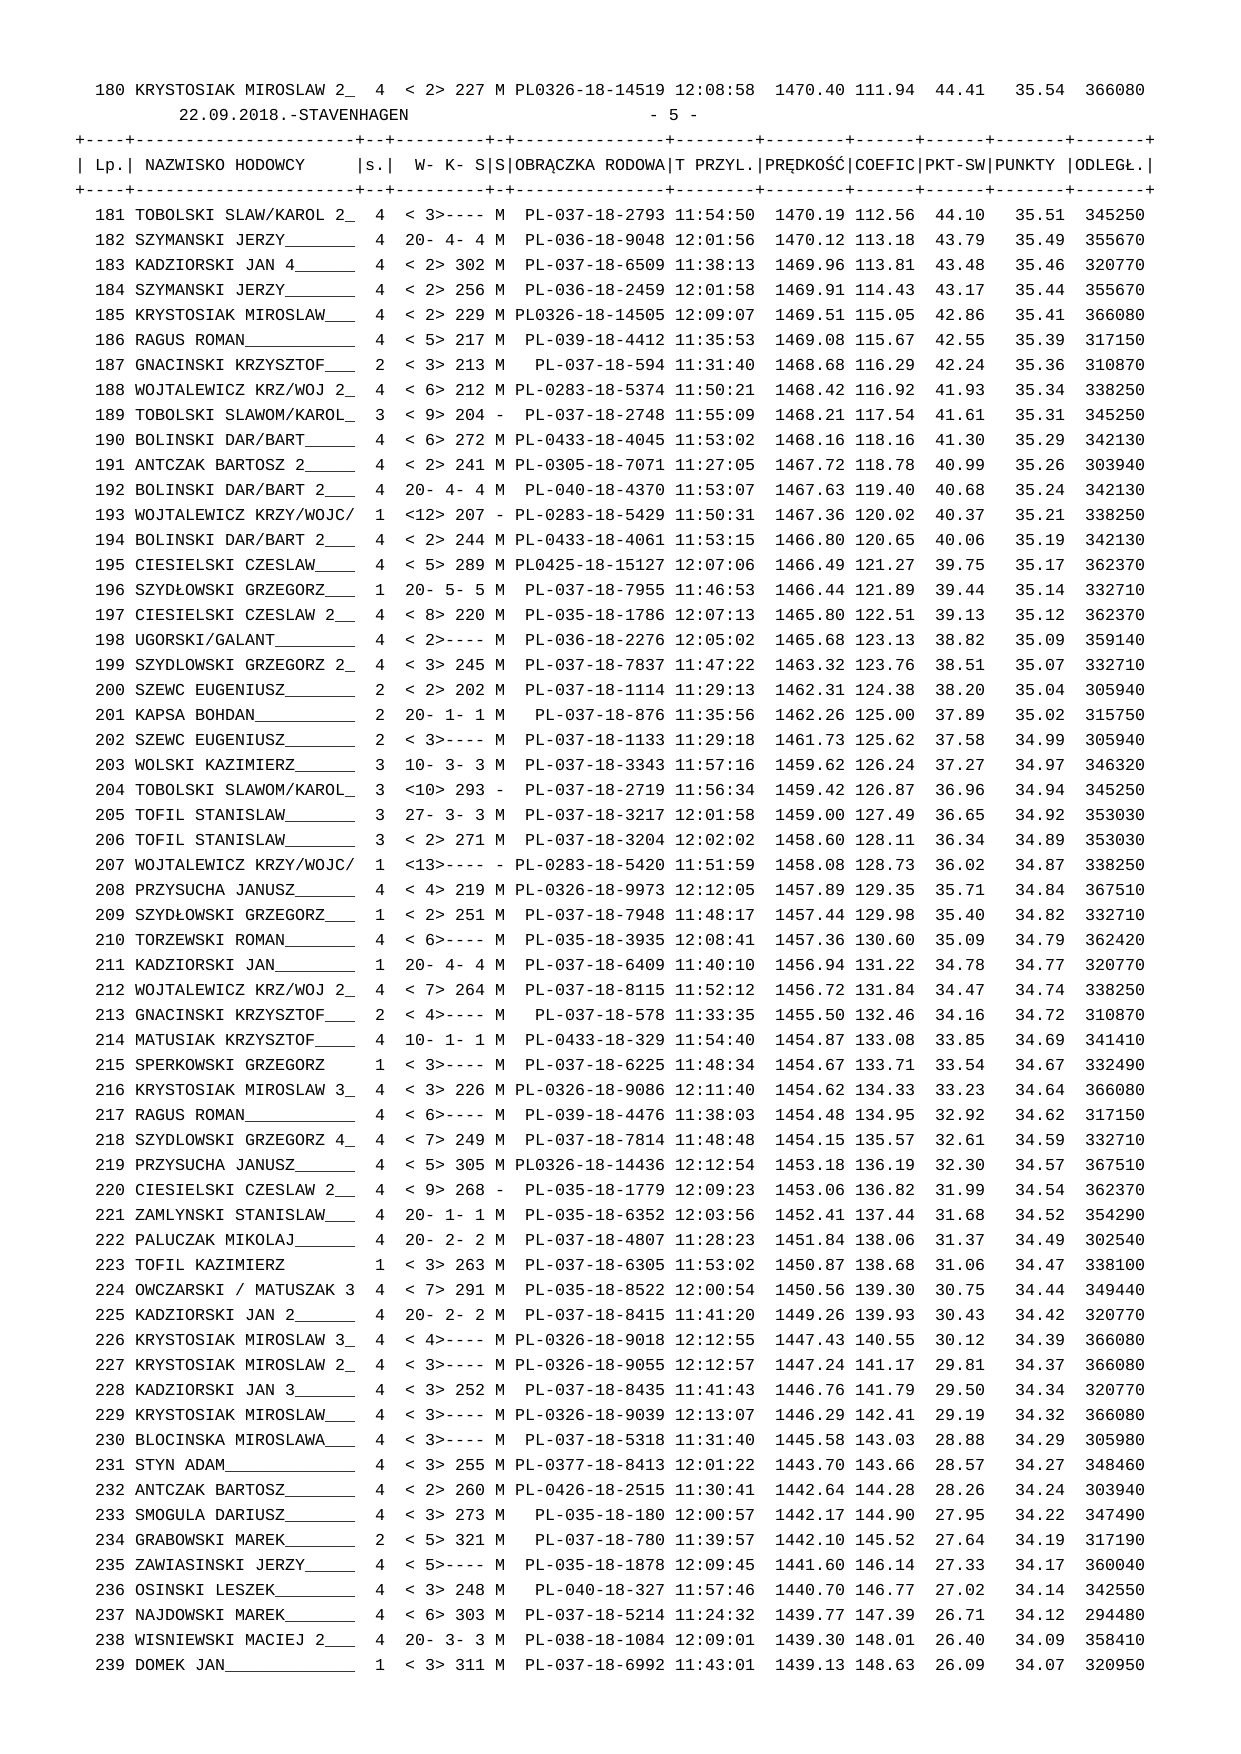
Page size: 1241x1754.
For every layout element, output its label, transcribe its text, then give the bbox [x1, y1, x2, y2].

text 237 NAJDOWSKI MAREK_______ 4 < 6> 303 M PL-037-18-5214 11:24:32 1439.77 147.39 26.71 34.12 294480 [75, 1600, 1165, 1625]
text 190 BOLINSKI DAR/BART_____ 4 < 6> 272 M PL-0433-18-4045 11:53:02 1468.16 118.16 41.30 35.29 342130 [75, 425, 1165, 450]
text 203 WOLSKI KAZIMIERZ______ 3 10- 3- 3 M PL-037-18-3343 11:57:16 1459.62 126.24 37.27 34.97 346320 [75, 750, 1165, 775]
text 204 TOBOLSKI SLAWOM/KAROL_ 3 <10> 293 - PL-037-18-2719 11:56:34 1459.42 126.87 36.96 34.94 345250 [75, 775, 1165, 800]
text 217 RAGUS ROMAN___________ 4 < 6>---- M PL-039-18-4476 11:38:03 1454.48 134.95 32.92 34.62 317150 [75, 1100, 1165, 1125]
text 208 PRZYSUCHA JANUSZ______ 4 < 4> 219 M PL-0326-18-9973 12:12:05 1457.89 129.35 35.71 34.84 367510 [75, 875, 1165, 900]
text 192 BOLINSKI DAR/BART 2___ 4 20- 4- 4 M PL-040-18-4370 11:53:07 1467.63 119.40 40.68 35.24 342130 [75, 475, 1165, 500]
text 239 DOMEK JAN_____________ 1 < 3> 311 M PL-037-18-6992 11:43:01 1439.13 148.63 26.09 34.07 320950 [75, 1650, 1165, 1675]
text 195 CIESIELSKI CZESLAW____ 4 < 5> 289 M PL0425-18-15127 12:07:06 1466.49 121.27 39.75 35.17 362370 [75, 550, 1165, 575]
text 238 WISNIEWSKI MACIEJ 2___ 4 20- 3- 3 M PL-038-18-1084 12:09:01 1439.30 148.01 26.40 34.09 358410 [75, 1625, 1165, 1650]
text 235 ZAWIASINSKI JERZY_____ 4 < 5>---- M PL-035-18-1878 12:09:45 1441.60 146.14 27.33 34.17 360040 [75, 1550, 1165, 1575]
text 232 ANTCZAK BARTOSZ_______ 4 < 2> 260 M PL-0426-18-2515 11:30:41 1442.64 144.28 28.26 34.24 303940 [75, 1475, 1165, 1500]
text 223 TOFIL KAZIMIERZ 1 < 3> 263 M PL-037-18-6305 11:53:02 1450.87 138.68 31.06 34.47 338100 [75, 1250, 1165, 1275]
text 233 SMOGULA DARIUSZ_______ 4 < 3> 273 M PL-035-18-180 12:00:57 1442.17 144.90 27.95 34.22 347490 [75, 1500, 1165, 1525]
text 227 KRYSTOSIAK MIROSLAW 2_ 4 < 3>---- M PL-0326-18-9055 12:12:57 1447.24 141.17 29.81 34.37 366080 [75, 1350, 1165, 1375]
text 226 KRYSTOSIAK MIROSLAW 3_ 4 < 4>---- M PL-0326-18-9018 12:12:55 1447.43 140.55 30.12 34.39 366080 [75, 1325, 1165, 1350]
text 180 KRYSTOSIAK MIROSLAW 2_ 4 < 2> 227 M PL0326-18-14519 12:08:58 1470.40 111.94 44.41 35.54 366080 [75, 75, 1165, 100]
text 209 SZYDŁOWSKI GRZEGORZ___ 1 < 2> 251 M PL-037-18-7948 11:48:17 1457.44 129.98 35.40 34.82 332710 [75, 900, 1165, 925]
text 184 SZYMANSKI JERZY_______ 4 < 2> 256 M PL-036-18-2459 12:01:58 1469.91 114.43 43.17 35.44 355670 [75, 275, 1165, 300]
text 186 RAGUS ROMAN___________ 4 < 5> 217 M PL-039-18-4412 11:35:53 1469.08 115.67 42.55 35.39 317150 [75, 325, 1165, 350]
text 214 MATUSIAK KRZYSZTOF____ 4 10- 1- 1 M PL-0433-18-329 11:54:40 1454.87 133.08 33.85 34.69 341410 [75, 1025, 1165, 1050]
text 224 OWCZARSKI / MATUSZAK 3 4 < 7> 291 M PL-035-18-8522 12:00:54 1450.56 139.30 30.75 34.44 349440 [75, 1275, 1165, 1300]
text 194 BOLINSKI DAR/BART 2___ 4 < 2> 244 M PL-0433-18-4061 11:53:15 1466.80 120.65 40.06 35.19 342130 [75, 525, 1165, 550]
text 230 BLOCINSKA MIROSLAWA___ 4 < 3>---- M PL-037-18-5318 11:31:40 1445.58 143.03 28.88 34.29 305980 [75, 1425, 1165, 1450]
text +----+----------------------+--+---------+-+---------------+--------+--------+------+------+-------+-------+ [75, 125, 1165, 150]
text 210 TORZEWSKI ROMAN_______ 4 < 6>---- M PL-035-18-3935 12:08:41 1457.36 130.60 35.09 34.79 362420 [75, 925, 1165, 950]
text 22.09.2018.-STAVENHAGEN - 5 - [75, 100, 1165, 125]
text | Lp.| NAZWISKO HODOWCY |s.| W- K- S|S|OBRĄCZKA RODOWA|T PRZYL.|PRĘDKOŚĆ|COEFIC|PKT-SW|PUNKTY |ODLEGŁ.| [75, 150, 1165, 175]
text 215 SPERKOWSKI GRZEGORZ 1 < 3>---- M PL-037-18-6225 11:48:34 1454.67 133.71 33.54 34.67 332490 [75, 1050, 1165, 1075]
text 205 TOFIL STANISLAW_______ 3 27- 3- 3 M PL-037-18-3217 12:01:58 1459.00 127.49 36.65 34.92 353030 [75, 800, 1165, 825]
text 222 PALUCZAK MIKOLAJ______ 4 20- 2- 2 M PL-037-18-4807 11:28:23 1451.84 138.06 31.37 34.49 302540 [75, 1225, 1165, 1250]
text 187 GNACINSKI KRZYSZTOF___ 2 < 3> 213 M PL-037-18-594 11:31:40 1468.68 116.29 42.24 35.36 310870 [75, 350, 1165, 375]
text 182 SZYMANSKI JERZY_______ 4 20- 4- 4 M PL-036-18-9048 12:01:56 1470.12 113.18 43.79 35.49 355670 [75, 225, 1165, 250]
text 225 KADZIORSKI JAN 2______ 4 20- 2- 2 M PL-037-18-8415 11:41:20 1449.26 139.93 30.43 34.42 320770 [75, 1300, 1165, 1325]
text 234 GRABOWSKI MAREK_______ 2 < 5> 321 M PL-037-18-780 11:39:57 1442.10 145.52 27.64 34.19 317190 [75, 1525, 1165, 1550]
text 212 WOJTALEWICZ KRZ/WOJ 2_ 4 < 7> 264 M PL-037-18-8115 11:52:12 1456.72 131.84 34.47 34.74 338250 [75, 975, 1165, 1000]
text 196 SZYDŁOWSKI GRZEGORZ___ 1 20- 5- 5 M PL-037-18-7955 11:46:53 1466.44 121.89 39.44 35.14 332710 [75, 575, 1165, 600]
text 200 SZEWC EUGENIUSZ_______ 2 < 2> 202 M PL-037-18-1114 11:29:13 1462.31 124.38 38.20 35.04 305940 [75, 675, 1165, 700]
text 201 KAPSA BOHDAN__________ 2 20- 1- 1 M PL-037-18-876 11:35:56 1462.26 125.00 37.89 35.02 315750 [75, 700, 1165, 725]
text 211 KADZIORSKI JAN________ 1 20- 4- 4 M PL-037-18-6409 11:40:10 1456.94 131.22 34.78 34.77 320770 [75, 950, 1165, 975]
text 220 CIESIELSKI CZESLAW 2__ 4 < 9> 268 - PL-035-18-1779 12:09:23 1453.06 136.82 31.99 34.54 362370 [75, 1175, 1165, 1200]
text 193 WOJTALEWICZ KRZY/WOJC/ 1 <12> 207 - PL-0283-18-5429 11:50:31 1467.36 120.02 40.37 35.21 338250 [75, 500, 1165, 525]
text 199 SZYDLOWSKI GRZEGORZ 2_ 4 < 3> 245 M PL-037-18-7837 11:47:22 1463.32 123.76 38.51 35.07 332710 [75, 650, 1165, 675]
text 236 OSINSKI LESZEK________ 4 < 3> 248 M PL-040-18-327 11:57:46 1440.70 146.77 27.02 34.14 342550 [75, 1575, 1165, 1600]
text 207 WOJTALEWICZ KRZY/WOJC/ 1 <13>---- - PL-0283-18-5420 11:51:59 1458.08 128.73 36.02 34.87 338250 [75, 850, 1165, 875]
text 206 TOFIL STANISLAW_______ 3 < 2> 271 M PL-037-18-3204 12:02:02 1458.60 128.11 36.34 34.89 353030 [75, 825, 1165, 850]
text 213 GNACINSKI KRZYSZTOF___ 2 < 4>---- M PL-037-18-578 11:33:35 1455.50 132.46 34.16 34.72 310870 [75, 1000, 1165, 1025]
text 218 SZYDLOWSKI GRZEGORZ 4_ 4 < 7> 249 M PL-037-18-7814 11:48:48 1454.15 135.57 32.61 34.59 332710 [75, 1125, 1165, 1150]
text 185 KRYSTOSIAK MIROSLAW___ 4 < 2> 229 M PL0326-18-14505 12:09:07 1469.51 115.05 42.86 35.41 366080 [75, 300, 1165, 325]
text 189 TOBOLSKI SLAWOM/KAROL_ 3 < 9> 204 - PL-037-18-2748 11:55:09 1468.21 117.54 41.61 35.31 345250 [75, 400, 1165, 425]
text 202 SZEWC EUGENIUSZ_______ 2 < 3>---- M PL-037-18-1133 11:29:18 1461.73 125.62 37.58 34.99 305940 [75, 725, 1165, 750]
text 216 KRYSTOSIAK MIROSLAW 3_ 4 < 3> 226 M PL-0326-18-9086 12:11:40 1454.62 134.33 33.23 34.64 366080 [75, 1075, 1165, 1100]
text 221 ZAMLYNSKI STANISLAW___ 4 20- 1- 1 M PL-035-18-6352 12:03:56 1452.41 137.44 31.68 34.52 354290 [75, 1200, 1165, 1225]
text +----+----------------------+--+---------+-+---------------+--------+--------+------+------+-------+-------+ [75, 175, 1165, 200]
text 188 WOJTALEWICZ KRZ/WOJ 2_ 4 < 6> 212 M PL-0283-18-5374 11:50:21 1468.42 116.92 41.93 35.34 338250 [75, 375, 1165, 400]
text 191 ANTCZAK BARTOSZ 2_____ 4 < 2> 241 M PL-0305-18-7071 11:27:05 1467.72 118.78 40.99 35.26 303940 [75, 450, 1165, 475]
text 228 KADZIORSKI JAN 3______ 4 < 3> 252 M PL-037-18-8435 11:41:43 1446.76 141.79 29.50 34.34 320770 [75, 1375, 1165, 1400]
text 197 CIESIELSKI CZESLAW 2__ 4 < 8> 220 M PL-035-18-1786 12:07:13 1465.80 122.51 39.13 35.12 362370 [75, 600, 1165, 625]
text 219 PRZYSUCHA JANUSZ______ 4 < 5> 305 M PL0326-18-14436 12:12:54 1453.18 136.19 32.30 34.57 367510 [75, 1150, 1165, 1175]
text 181 TOBOLSKI SLAW/KAROL 2_ 4 < 3>---- M PL-037-18-2793 11:54:50 1470.19 112.56 44.10 35.51 345250 [75, 200, 1165, 225]
text 231 STYN ADAM_____________ 4 < 3> 255 M PL-0377-18-8413 12:01:22 1443.70 143.66 28.57 34.27 348460 [75, 1450, 1165, 1475]
text 198 UGORSKI/GALANT________ 4 < 2>---- M PL-036-18-2276 12:05:02 1465.68 123.13 38.82 35.09 359140 [75, 625, 1165, 650]
text 183 KADZIORSKI JAN 4______ 4 < 2> 302 M PL-037-18-6509 11:38:13 1469.96 113.81 43.48 35.46 320770 [75, 250, 1165, 275]
text 229 KRYSTOSIAK MIROSLAW___ 4 < 3>---- M PL-0326-18-9039 12:13:07 1446.29 142.41 29.19 34.32 366080 [75, 1400, 1165, 1425]
